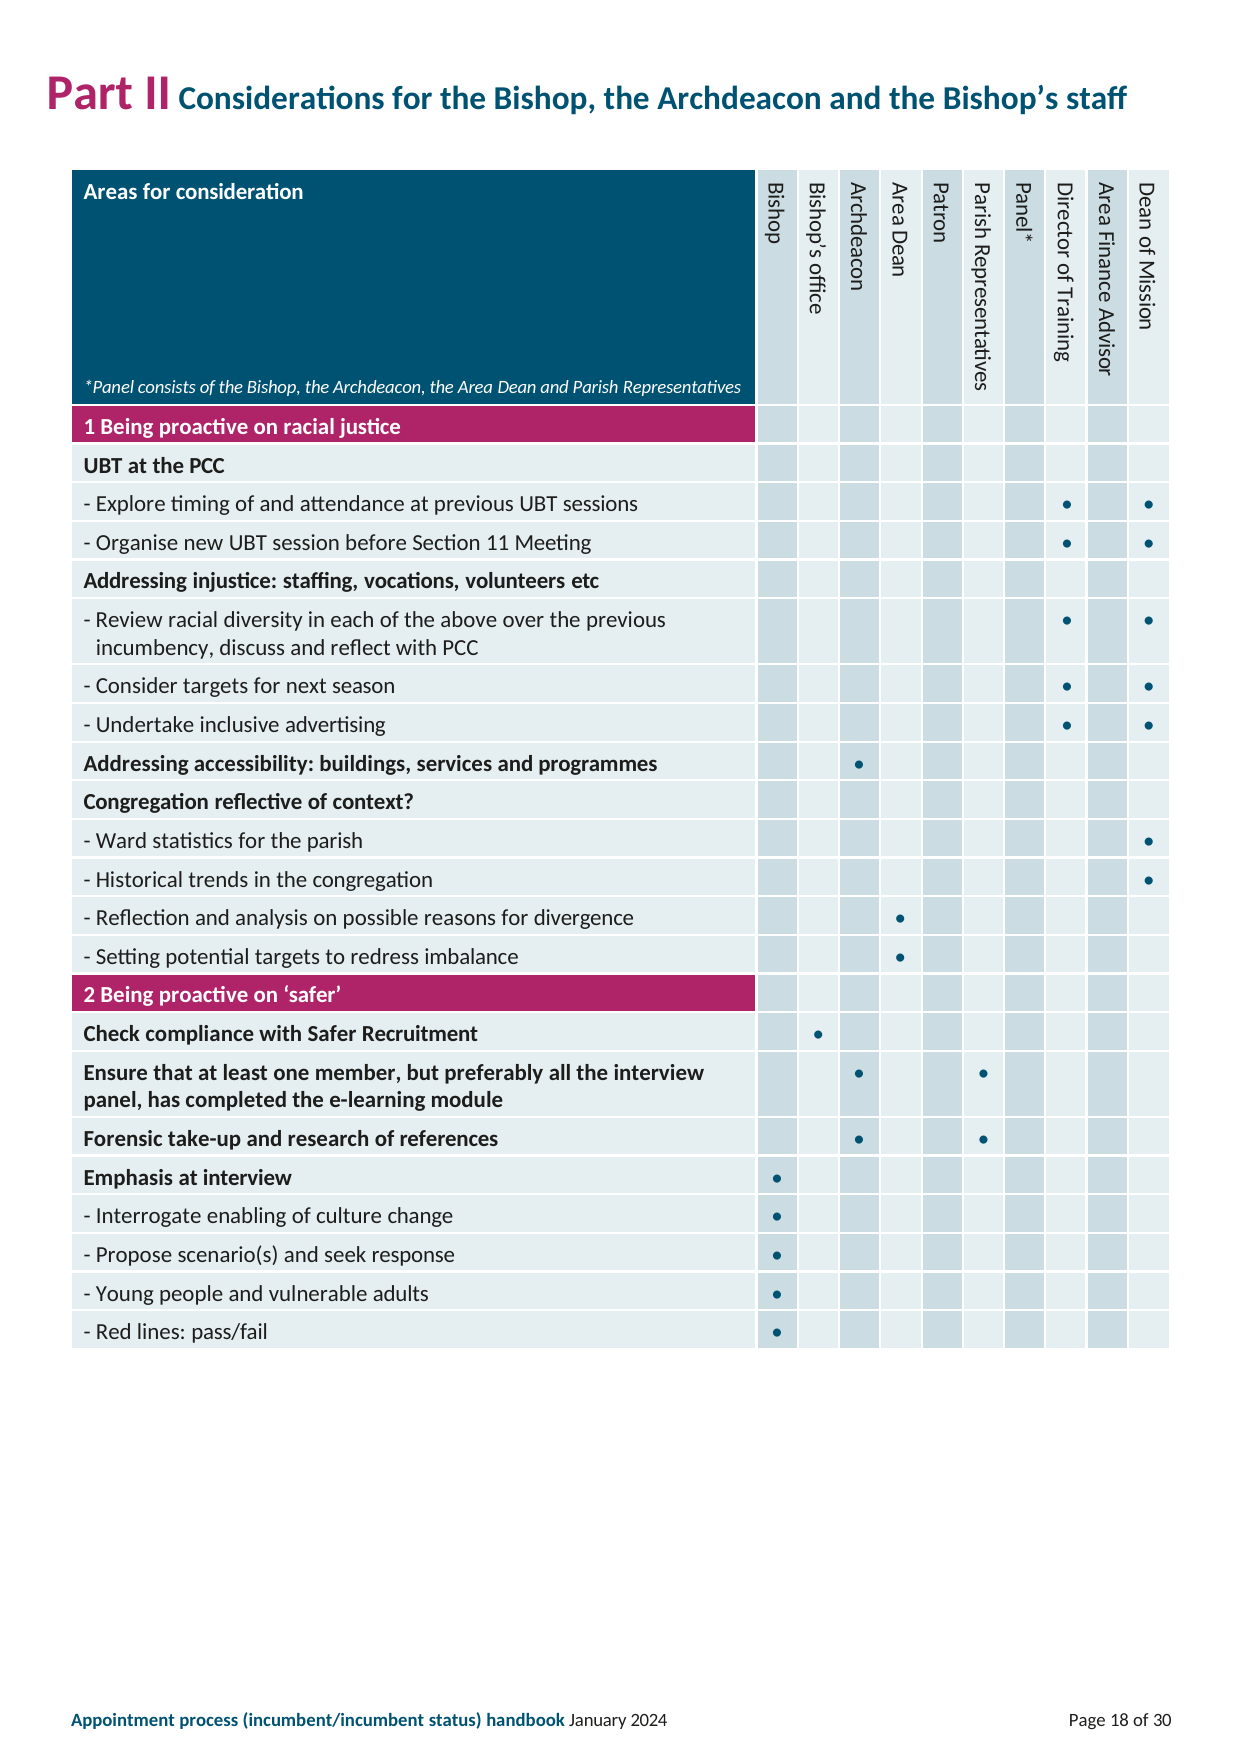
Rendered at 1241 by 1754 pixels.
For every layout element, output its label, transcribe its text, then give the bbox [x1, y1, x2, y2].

table_cell [1088, 1273, 1127, 1309]
table_cell [840, 1013, 879, 1050]
table_cell [1046, 1311, 1085, 1348]
table_cell [964, 522, 1003, 558]
table_cell [1088, 445, 1127, 481]
table_cell [923, 820, 962, 856]
table_cell [881, 859, 921, 895]
table_cell [799, 445, 838, 481]
table_cell [840, 859, 879, 895]
table_cell [1088, 743, 1127, 779]
table_cell [799, 599, 838, 663]
table_cell [1129, 1234, 1169, 1270]
table_cell [923, 859, 962, 895]
table_cell [964, 820, 1003, 856]
table_cell [758, 1052, 797, 1116]
table_cell [799, 1157, 838, 1193]
table_cell • [840, 743, 879, 779]
table_cell [964, 936, 1003, 972]
table_cell - Red lines: pass/fail [72, 1311, 755, 1348]
table_cell - Reflection and analysis on possible reasons for divergence [72, 897, 755, 934]
table_cell [758, 1013, 797, 1050]
table_cell [881, 1013, 921, 1050]
table_cell [923, 561, 962, 597]
table_cell [881, 1234, 921, 1270]
table_cell [1088, 406, 1127, 442]
table_cell [881, 1273, 921, 1309]
table_cell [1046, 743, 1085, 779]
table_cell [840, 704, 879, 741]
table_cell [964, 1273, 1003, 1309]
table_cell [881, 1195, 921, 1232]
table_cell [1129, 897, 1169, 934]
table_cell [923, 665, 962, 702]
table_cell [923, 975, 962, 1011]
table_cell - Historical trends in the congregation [72, 859, 755, 895]
table_cell [881, 704, 921, 741]
table_cell [923, 1157, 962, 1193]
table_cell [799, 1311, 838, 1348]
table_cell • [1046, 483, 1085, 520]
table_cell [1129, 781, 1169, 818]
table_cell [799, 859, 838, 895]
table_cell [964, 665, 1003, 702]
table_cell [1046, 1052, 1085, 1116]
table_cell [799, 1273, 838, 1309]
table_cell [799, 704, 838, 741]
table_cell [1005, 406, 1044, 442]
table_cell [964, 975, 1003, 1011]
table_cell [840, 599, 879, 663]
table_cell [881, 665, 921, 702]
table_cell [964, 1195, 1003, 1232]
table_header Dean of Mission [1129, 170, 1169, 404]
table_cell - Young people and vulnerable adults [72, 1273, 755, 1309]
table_cell [1129, 1013, 1169, 1050]
table_cell [1046, 781, 1085, 818]
table_cell [799, 936, 838, 972]
table_cell [1088, 936, 1127, 972]
table_cell [799, 975, 838, 1011]
table_cell [1046, 445, 1085, 481]
table_header Panel* [1005, 170, 1044, 404]
table_cell [1088, 522, 1127, 558]
table_cell [1129, 743, 1169, 779]
table_cell [1129, 1157, 1169, 1193]
table_cell Emphasis at interview [72, 1157, 755, 1193]
table_cell [799, 897, 838, 934]
table_cell [1129, 936, 1169, 972]
table_cell [923, 1013, 962, 1050]
table_cell [964, 1013, 1003, 1050]
table_cell • [758, 1234, 797, 1270]
table_cell [1129, 1118, 1169, 1154]
table_cell [1046, 406, 1085, 442]
table_cell [964, 483, 1003, 520]
table_cell [1088, 561, 1127, 597]
table_cell [840, 665, 879, 702]
table_cell [1088, 1195, 1127, 1232]
table_cell - Organise new UBT session before Section 11 Meeting [72, 522, 755, 558]
table_cell [1129, 1273, 1169, 1309]
table_cell • [964, 1118, 1003, 1154]
table_cell [881, 561, 921, 597]
table_cell Check compliance with Safer Recruitment [72, 1013, 755, 1050]
table_cell [758, 445, 797, 481]
table_cell [840, 936, 879, 972]
table_cell [923, 936, 962, 972]
table_cell [923, 1311, 962, 1348]
table_cell • [758, 1195, 797, 1232]
table_cell [1046, 975, 1085, 1011]
table_header Director of Training [1046, 170, 1085, 404]
table_cell [1046, 820, 1085, 856]
table_cell [1088, 704, 1127, 741]
table_cell [1088, 1013, 1127, 1050]
table_cell [1046, 1118, 1085, 1154]
table_cell [758, 897, 797, 934]
table_cell [1129, 975, 1169, 1011]
table_cell [1088, 1234, 1127, 1270]
table_cell • [758, 1311, 797, 1348]
table_cell • [1129, 820, 1169, 856]
table_header Areas for consideration *Panel consists of the Bishop, the Archdeacon, the Area Dean and Parish Representatives [72, 170, 755, 404]
table_cell [758, 599, 797, 663]
table_cell • [881, 897, 921, 934]
table_cell [758, 406, 797, 442]
table_cell [799, 665, 838, 702]
table_cell [758, 859, 797, 895]
table_cell Addressing accessibility: buildings, services and programmes [72, 743, 755, 779]
table_cell [1005, 704, 1044, 741]
table_cell [923, 599, 962, 663]
table_cell [881, 1052, 921, 1116]
table_cell [840, 1234, 879, 1270]
table_cell [1088, 859, 1127, 895]
table_cell [1005, 1195, 1044, 1232]
table_cell [881, 1118, 921, 1154]
table_cell [799, 1118, 838, 1154]
table_cell [1088, 1118, 1127, 1154]
table_cell [964, 445, 1003, 481]
table_cell [1005, 859, 1044, 895]
table_cell [840, 483, 879, 520]
table_cell • [840, 1052, 879, 1116]
table_cell [923, 743, 962, 779]
table_cell [923, 1118, 962, 1154]
table_cell [881, 406, 921, 442]
table_cell Ensure that at least one member, but preferably all the interview panel, has completed the e-learning module [72, 1052, 755, 1116]
table_cell • [1046, 599, 1085, 663]
table_cell [1005, 1118, 1044, 1154]
table_cell [840, 1157, 879, 1193]
table_cell [799, 743, 838, 779]
table_cell [881, 975, 921, 1011]
table_cell • [881, 936, 921, 972]
table_cell [1005, 1234, 1044, 1270]
table_cell [881, 522, 921, 558]
table_cell [881, 1311, 921, 1348]
table_cell [1046, 1195, 1085, 1232]
table_cell [964, 599, 1003, 663]
table_cell [1088, 665, 1127, 702]
table_cell - Interrogate enabling of culture change [72, 1195, 755, 1232]
subtitle Part II Considerations for the Bishop, the Archdeacon and the Bishop’s staff [46, 61, 1182, 122]
table_cell [840, 522, 879, 558]
table_cell [799, 781, 838, 818]
table_cell [799, 522, 838, 558]
table_cell [840, 1273, 879, 1309]
table_cell [1088, 897, 1127, 934]
table_cell [1088, 483, 1127, 520]
table_cell [799, 406, 838, 442]
table_cell • [1129, 483, 1169, 520]
table_cell [840, 897, 879, 934]
table_cell [1005, 1157, 1044, 1193]
table_cell - Explore timing of and attendance at previous UBT sessions [72, 483, 755, 520]
table_cell [1088, 1157, 1127, 1193]
table_cell [923, 1273, 962, 1309]
table_cell • [1129, 704, 1169, 741]
table_cell [1005, 820, 1044, 856]
table_cell [964, 1157, 1003, 1193]
table_cell Forensic take-up and research of references [72, 1118, 755, 1154]
table_cell [923, 897, 962, 934]
table_cell • [1046, 522, 1085, 558]
table_cell [1005, 897, 1044, 934]
table_cell [1129, 561, 1169, 597]
table_cell • [1129, 859, 1169, 895]
table_cell [964, 743, 1003, 779]
table_cell [923, 1052, 962, 1116]
table_cell - Setting potential targets to redress imbalance [72, 936, 755, 972]
table_header Area Dean [881, 170, 921, 404]
table_cell [881, 445, 921, 481]
table_cell [923, 406, 962, 442]
table_cell [1005, 599, 1044, 663]
table_cell UBT at the PCC [72, 445, 755, 481]
table_cell [799, 1195, 838, 1232]
table_cell [881, 743, 921, 779]
table_cell [1046, 859, 1085, 895]
table_cell [1088, 781, 1127, 818]
table_cell [923, 445, 962, 481]
table_cell [1088, 820, 1127, 856]
table_cell [1005, 665, 1044, 702]
table_cell • [840, 1118, 879, 1154]
table_cell [758, 936, 797, 972]
table_cell Addressing injustice: staffing, vocations, volunteers etc [72, 561, 755, 597]
table_cell [840, 561, 879, 597]
table_cell [923, 1234, 962, 1270]
table_cell [799, 1234, 838, 1270]
table_cell [758, 781, 797, 818]
table_cell [1129, 1311, 1169, 1348]
table_cell [1046, 1234, 1085, 1270]
table_cell [1046, 1273, 1085, 1309]
table_cell • [1046, 704, 1085, 741]
table_header Parish Representatives [964, 170, 1003, 404]
table_cell [1005, 483, 1044, 520]
table_cell [840, 820, 879, 856]
table_cell [964, 859, 1003, 895]
table_header Area Finance Advisor [1088, 170, 1127, 404]
table_cell • [1046, 665, 1085, 702]
table_cell [881, 781, 921, 818]
table_cell [1005, 743, 1044, 779]
table_cell [1046, 897, 1085, 934]
table_cell [758, 561, 797, 597]
table_cell [964, 406, 1003, 442]
table_cell • [758, 1273, 797, 1309]
table_cell [840, 1311, 879, 1348]
table_cell [758, 975, 797, 1011]
table_cell [881, 599, 921, 663]
table_cell [1046, 1013, 1085, 1050]
table_cell [758, 483, 797, 520]
table_cell [799, 1052, 838, 1116]
table_cell [1046, 561, 1085, 597]
table_cell [758, 1118, 797, 1154]
table_cell [840, 445, 879, 481]
table_cell - Consider targets for next season [72, 665, 755, 702]
table_cell [964, 1311, 1003, 1348]
table_cell [1088, 1052, 1127, 1116]
table_cell • [964, 1052, 1003, 1116]
table_cell [1005, 936, 1044, 972]
table_cell [1088, 599, 1127, 663]
table_cell 2 Being proactive on ‘safer’ [72, 975, 755, 1011]
table_cell [964, 781, 1003, 818]
table_cell • [799, 1013, 838, 1050]
table_cell - Undertake inclusive advertising [72, 704, 755, 741]
table_cell [923, 781, 962, 818]
table_cell [964, 1234, 1003, 1270]
table_cell [923, 704, 962, 741]
table_cell [840, 975, 879, 1011]
table_header Patron [923, 170, 962, 404]
table_cell [1005, 781, 1044, 818]
table_cell • [1129, 599, 1169, 663]
table_cell [1005, 1013, 1044, 1050]
table_cell [881, 820, 921, 856]
table_cell [1129, 1195, 1169, 1232]
table_header Bishop [758, 170, 797, 404]
table_cell [840, 1195, 879, 1232]
table_cell [1005, 522, 1044, 558]
table_cell [1129, 1052, 1169, 1116]
table_cell [758, 743, 797, 779]
table_cell [799, 483, 838, 520]
table_cell [1129, 406, 1169, 442]
table_cell [1005, 975, 1044, 1011]
table_cell [923, 483, 962, 520]
table_cell [758, 704, 797, 741]
table_cell [1005, 445, 1044, 481]
table_cell [1129, 445, 1169, 481]
table_cell [1088, 1311, 1127, 1348]
table_cell [1005, 1311, 1044, 1348]
table_cell [1005, 1273, 1044, 1309]
table_cell [1005, 1052, 1044, 1116]
table_cell [881, 483, 921, 520]
table_cell [1046, 1157, 1085, 1193]
table_cell [758, 522, 797, 558]
table_cell [1046, 936, 1085, 972]
table_cell [923, 522, 962, 558]
table_cell [964, 704, 1003, 741]
table_cell [964, 897, 1003, 934]
table_cell Congregation reflective of context? [72, 781, 755, 818]
table_cell [881, 1157, 921, 1193]
table_cell [1005, 561, 1044, 597]
table_cell [964, 561, 1003, 597]
table_cell • [1129, 522, 1169, 558]
table_cell 1 Being proactive on racial justice [72, 406, 755, 442]
table_cell [758, 665, 797, 702]
table_header Bishop’s office [799, 170, 838, 404]
table_cell - Review racial diversity in each of the above over the previous incumbency, discuss and reflect with PCC [72, 599, 755, 663]
table_cell [840, 781, 879, 818]
table_cell [758, 820, 797, 856]
table_cell [799, 820, 838, 856]
table_cell [1088, 975, 1127, 1011]
table_cell - Ward statistics for the parish [72, 820, 755, 856]
table_cell [840, 406, 879, 442]
table_cell - Propose scenario(s) and seek response [72, 1234, 755, 1270]
table_cell • [758, 1157, 797, 1193]
table_cell [799, 561, 838, 597]
table_cell • [1129, 665, 1169, 702]
table_cell [923, 1195, 962, 1232]
table_header Archdeacon [840, 170, 879, 404]
